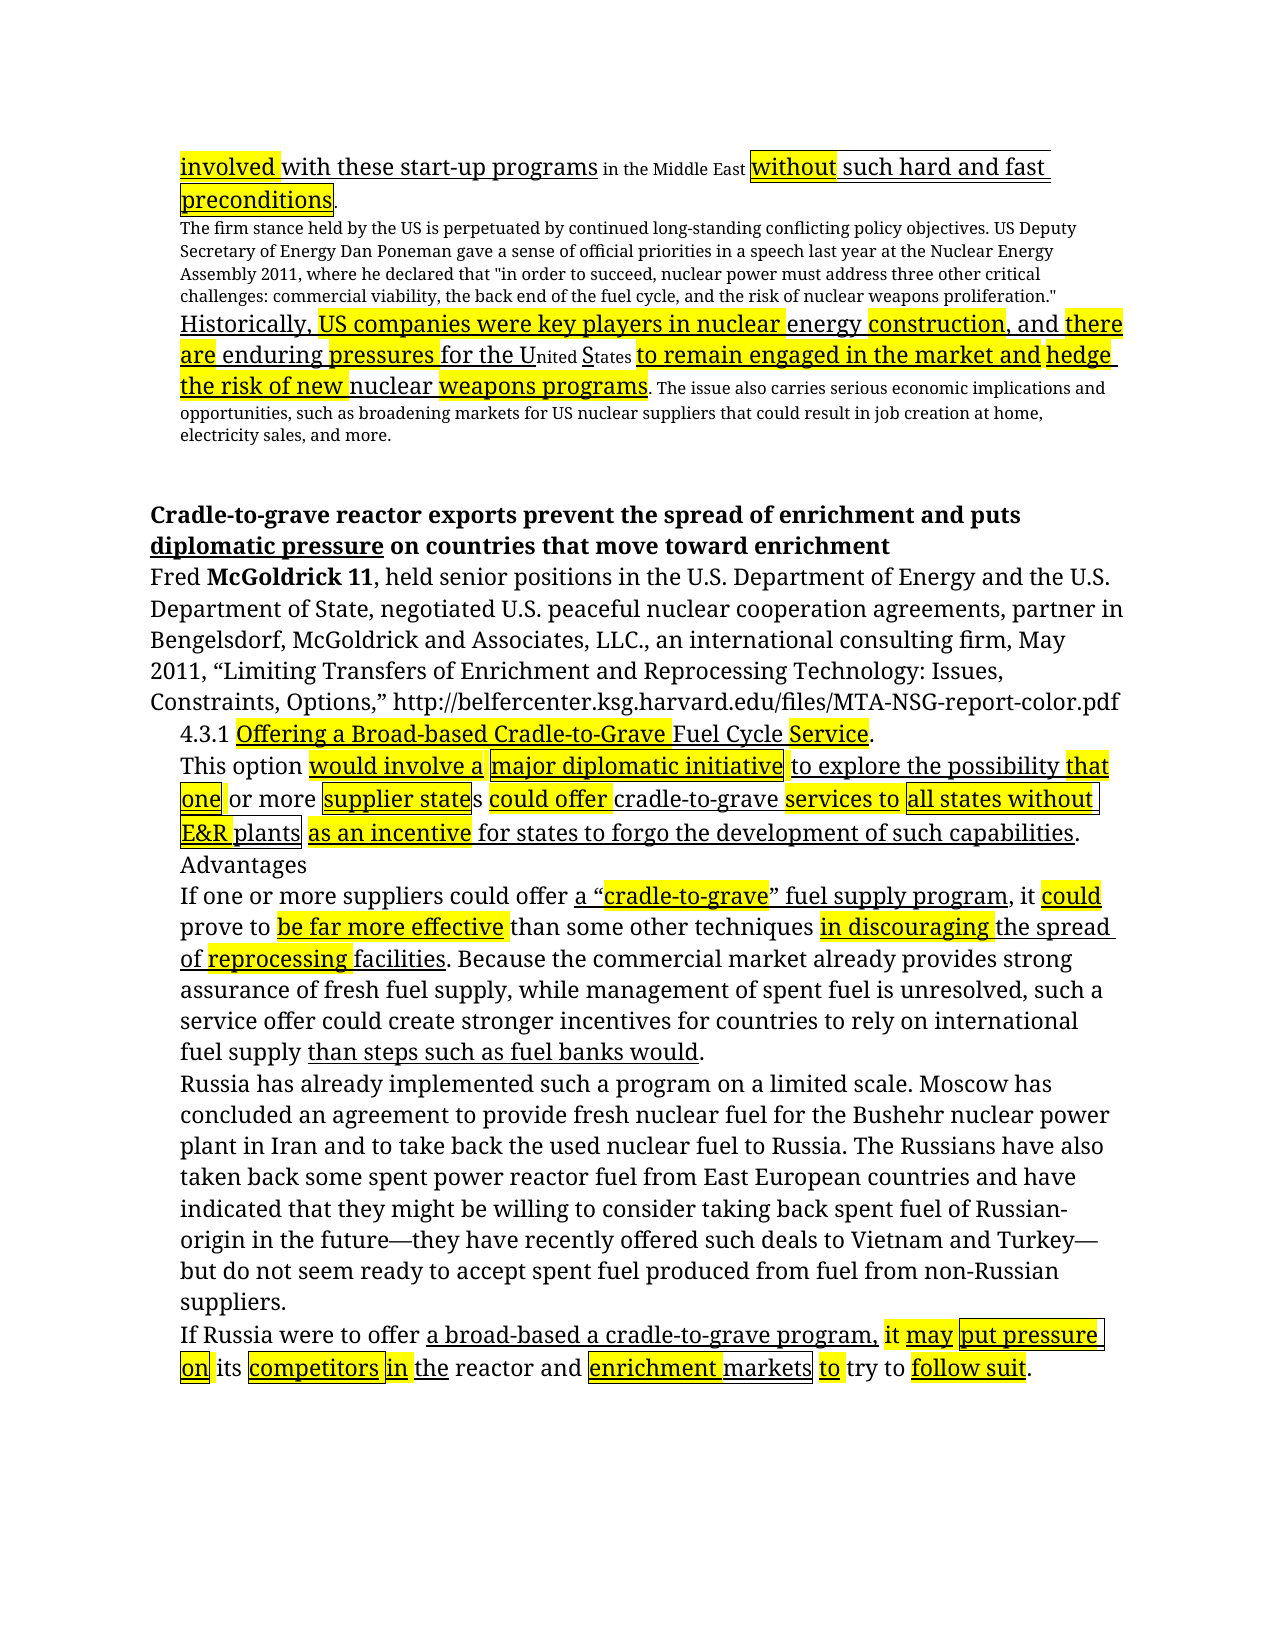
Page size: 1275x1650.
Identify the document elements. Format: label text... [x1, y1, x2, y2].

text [180, 150, 1125, 217]
text If Russia were to offer a broad-based a cradle-to-grave program, it may put pressure on its competitors in the reactor and enrichment markets to try to follow suit. [180, 1317, 1125, 1384]
text The firm stance held by the US is perpetuated by continued long-standing conflicting policy objectives. US Deputy Secretary of Energy Dan Poneman gave a sense of official priorities in a speech last year at the Nuclear Energy Assembly 2011, where he declared that "in order to succeed, nuclear power must address three other critical challenges: commercial viability, the back end of the fuel cycle, and the risk of nuclear weapons proliferation." Historically, US companies were key players in nuclear energy construction, and there are enduring pressures for the United States to remain engaged in the market and hedge the risk of new nuclear weapons programs. The issue also carries serious economic implications and opportunities, such as broadening markets for US nuclear suppliers that could result in job creation at home, electricity sales, and more. [180, 217, 1125, 447]
text Russia has already implemented such a program on a limited scale. Moscow has concluded an agreement to provide fresh nuclear fuel for the Bushehr nuclear power plant in Iran and to take back the used nuclear fuel to Russia. The Russians have also taken back some spent power reactor fuel from East European countries and have indicated that they might be willing to consider taking back spent fuel of Russian-origin in the future—they have recently offered such deals to Vietnam and Turkey—but do not seem ready to accept spent fuel produced from fuel from non-Russian suppliers. [180, 1067, 1125, 1317]
text If one or more suppliers could offer a “cradle-to-grave” fuel supply program, it could prove to be far more effective than some other techniques in discouraging the spread of reprocessing facilities. Because the commercial market already provides strong assurance of fresh fuel supply, while management of spent fuel is unresolved, such a service offer could create stronger incentives for countries to rely on international fuel supply than steps such as fuel banks would. [180, 880, 1125, 1067]
subtitle Cradle-to-grave reactor exports prevent the spread of enrichment and puts diplomatic pressure on countries that move toward enrichment [150, 499, 1125, 561]
text 4.3.1 Offering a Broad-based Cradle-to-Grave Fuel Cycle Service. [180, 717, 1125, 749]
text This option would involve a major diplomatic initiative to explore the possibility that one or more supplier states could offer cradle-to-grave services to all states without E&R plants as an incentive for states to forgo the development of such capabilities. [180, 749, 1125, 849]
text Advantages [180, 849, 1125, 880]
text Fred McGoldrick 11, held senior positions in the U.S. Department of Energy and the U.S. Department of State, negotiated U.S. peaceful nuclear cooperation agreements, partner in Bengelsdorf, McGoldrick and Associates, LLC., an international consulting firm, May 2011, “Limiting Transfers of Enrichment and Reprocessing Technology: Issues, Constraints, Options,” http://belfercenter.ksg.harvard.edu/files/MTA-NSG-report-color.pdf [150, 561, 1125, 717]
